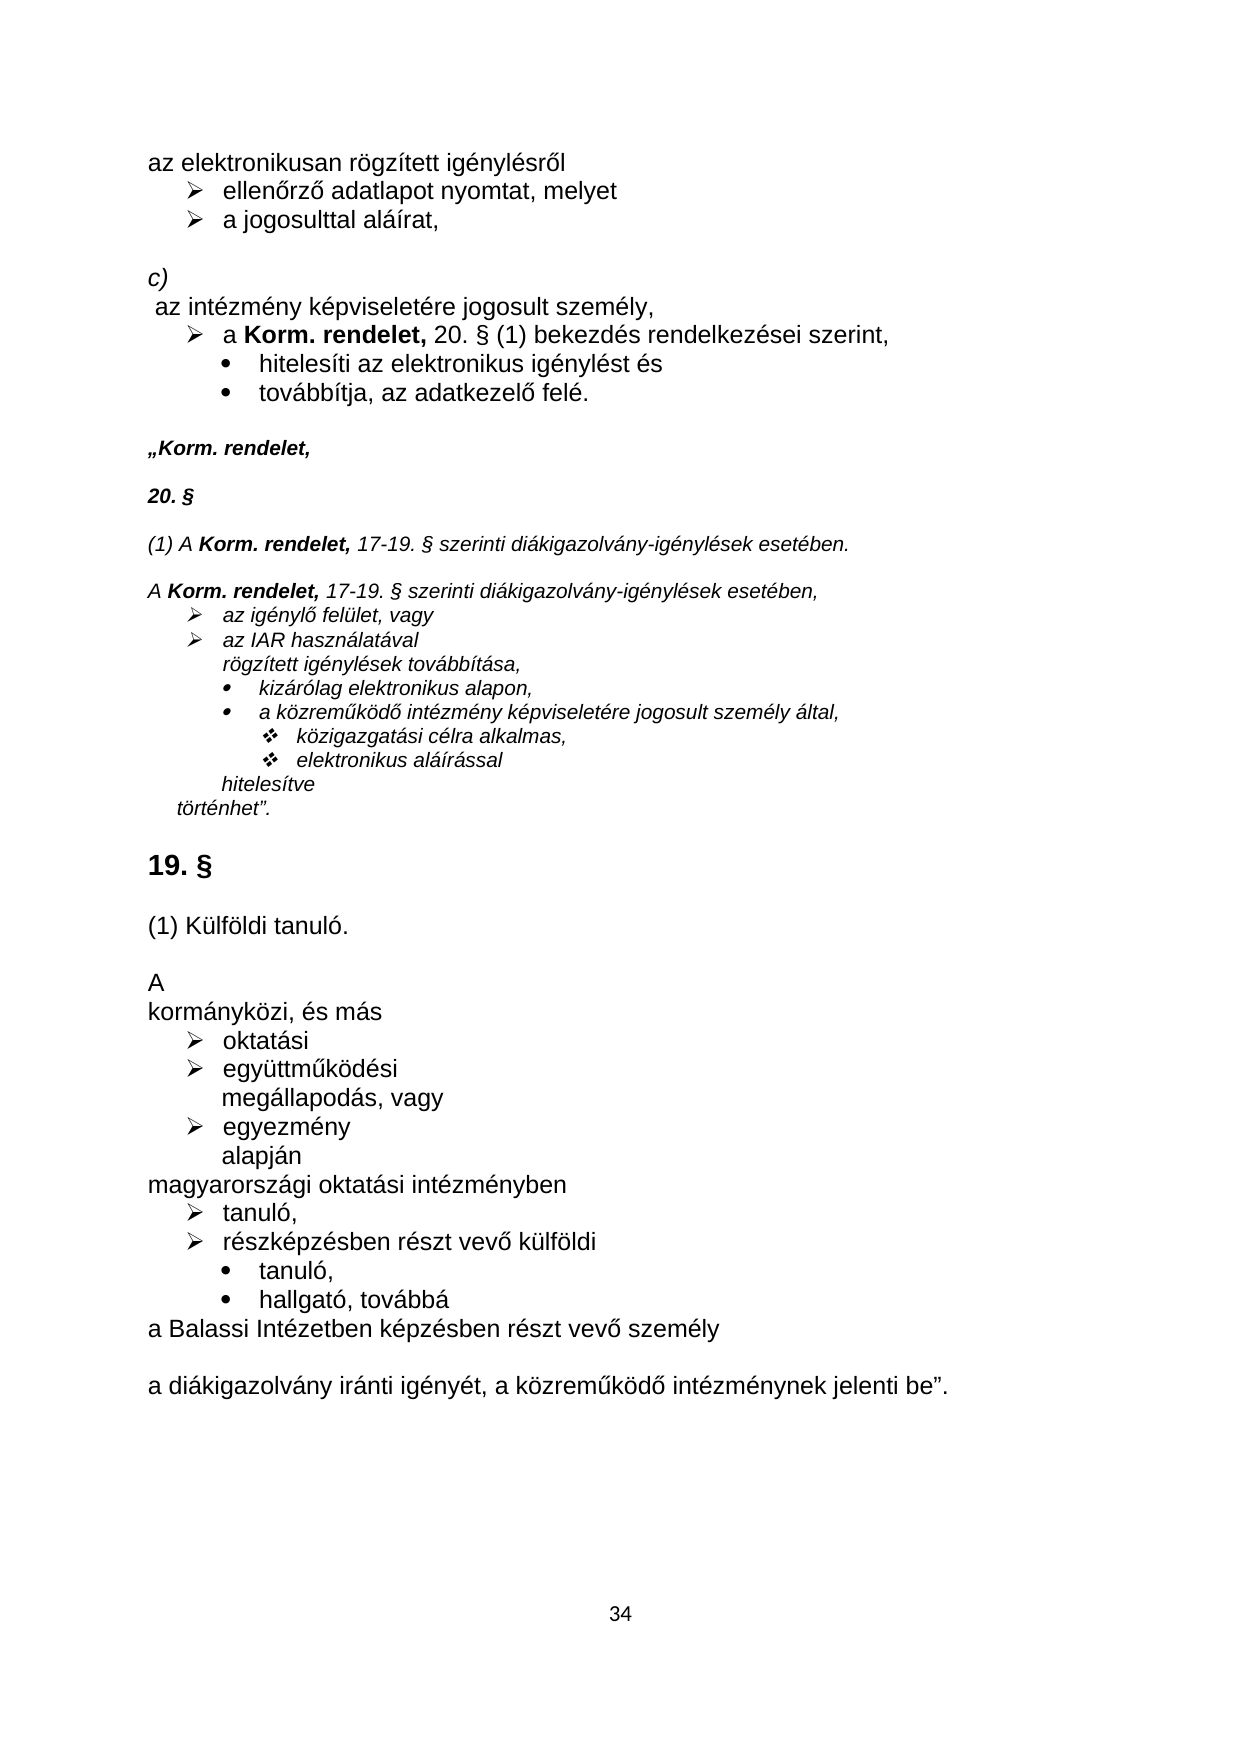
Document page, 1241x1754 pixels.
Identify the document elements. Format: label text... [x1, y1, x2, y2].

text (1) Külföldi tanuló. [148, 911, 1075, 939]
list oktatási [185, 1026, 1075, 1054]
list együttműködési [185, 1054, 1075, 1083]
text a Balassi Intézetben képzésben részt vevő személy [148, 1314, 1075, 1343]
list elektronikus aláírással [259, 748, 1075, 772]
list tanuló, [185, 1198, 1075, 1227]
text az elektronikusan rögzített igénylésről [148, 148, 1075, 176]
list ellenőrző adatlapot nyomtat, melyet [185, 176, 1075, 205]
text történhet”. [148, 796, 1075, 819]
list az igénylő felület, vagy [185, 603, 1075, 627]
text 19. § [148, 848, 1075, 882]
text „Korm. rendelet, [148, 436, 1075, 459]
list a Korm. rendelet, 20. § (1) bekezdés rendelkezései szerint, [185, 320, 1075, 349]
list az IAR használatával [185, 627, 1075, 651]
text megállapodás, vagy [148, 1083, 1075, 1112]
list a jogosulttal aláírat, [185, 205, 1075, 234]
list hallgató, továbbá [221, 1285, 1075, 1314]
text kormányközi, és más [148, 997, 1075, 1026]
list kizárólag elektronikus alapon, [221, 675, 1075, 699]
list hitelesíti az elektronikus igénylést és [221, 349, 1075, 378]
text c) [148, 263, 1075, 292]
text alapján [148, 1141, 1075, 1170]
list részképzésben részt vevő külföldi [185, 1227, 1075, 1256]
text A [148, 968, 1075, 997]
list rögzített igénylések továbbítása, [223, 651, 1075, 675]
text A Korm. rendelet, 17-19. § szerinti diákigazolvány-igénylések esetében, [148, 579, 1075, 603]
text 20. § [148, 483, 1075, 507]
text magyarországi oktatási intézményben [148, 1170, 1075, 1198]
text a diákigazolvány iránti igényét, a közreműködő intézménynek jelenti be”. [148, 1371, 1075, 1400]
list közigazgatási célra alkalmas, [259, 723, 1075, 748]
list egyezmény [185, 1112, 1075, 1141]
text (1) A Korm. rendelet, 17-19. § szerinti diákigazolvány-igénylések esetében. [148, 531, 1075, 555]
list továbbítja, az adatkezelő felé. [221, 378, 1075, 407]
list tanuló, [221, 1256, 1075, 1285]
list a közreműködő intézmény képviseletére jogosult személy által, [221, 699, 1075, 723]
text az intézmény képviseletére jogosult személy, [148, 292, 1075, 320]
text hitelesítve [148, 772, 1075, 796]
